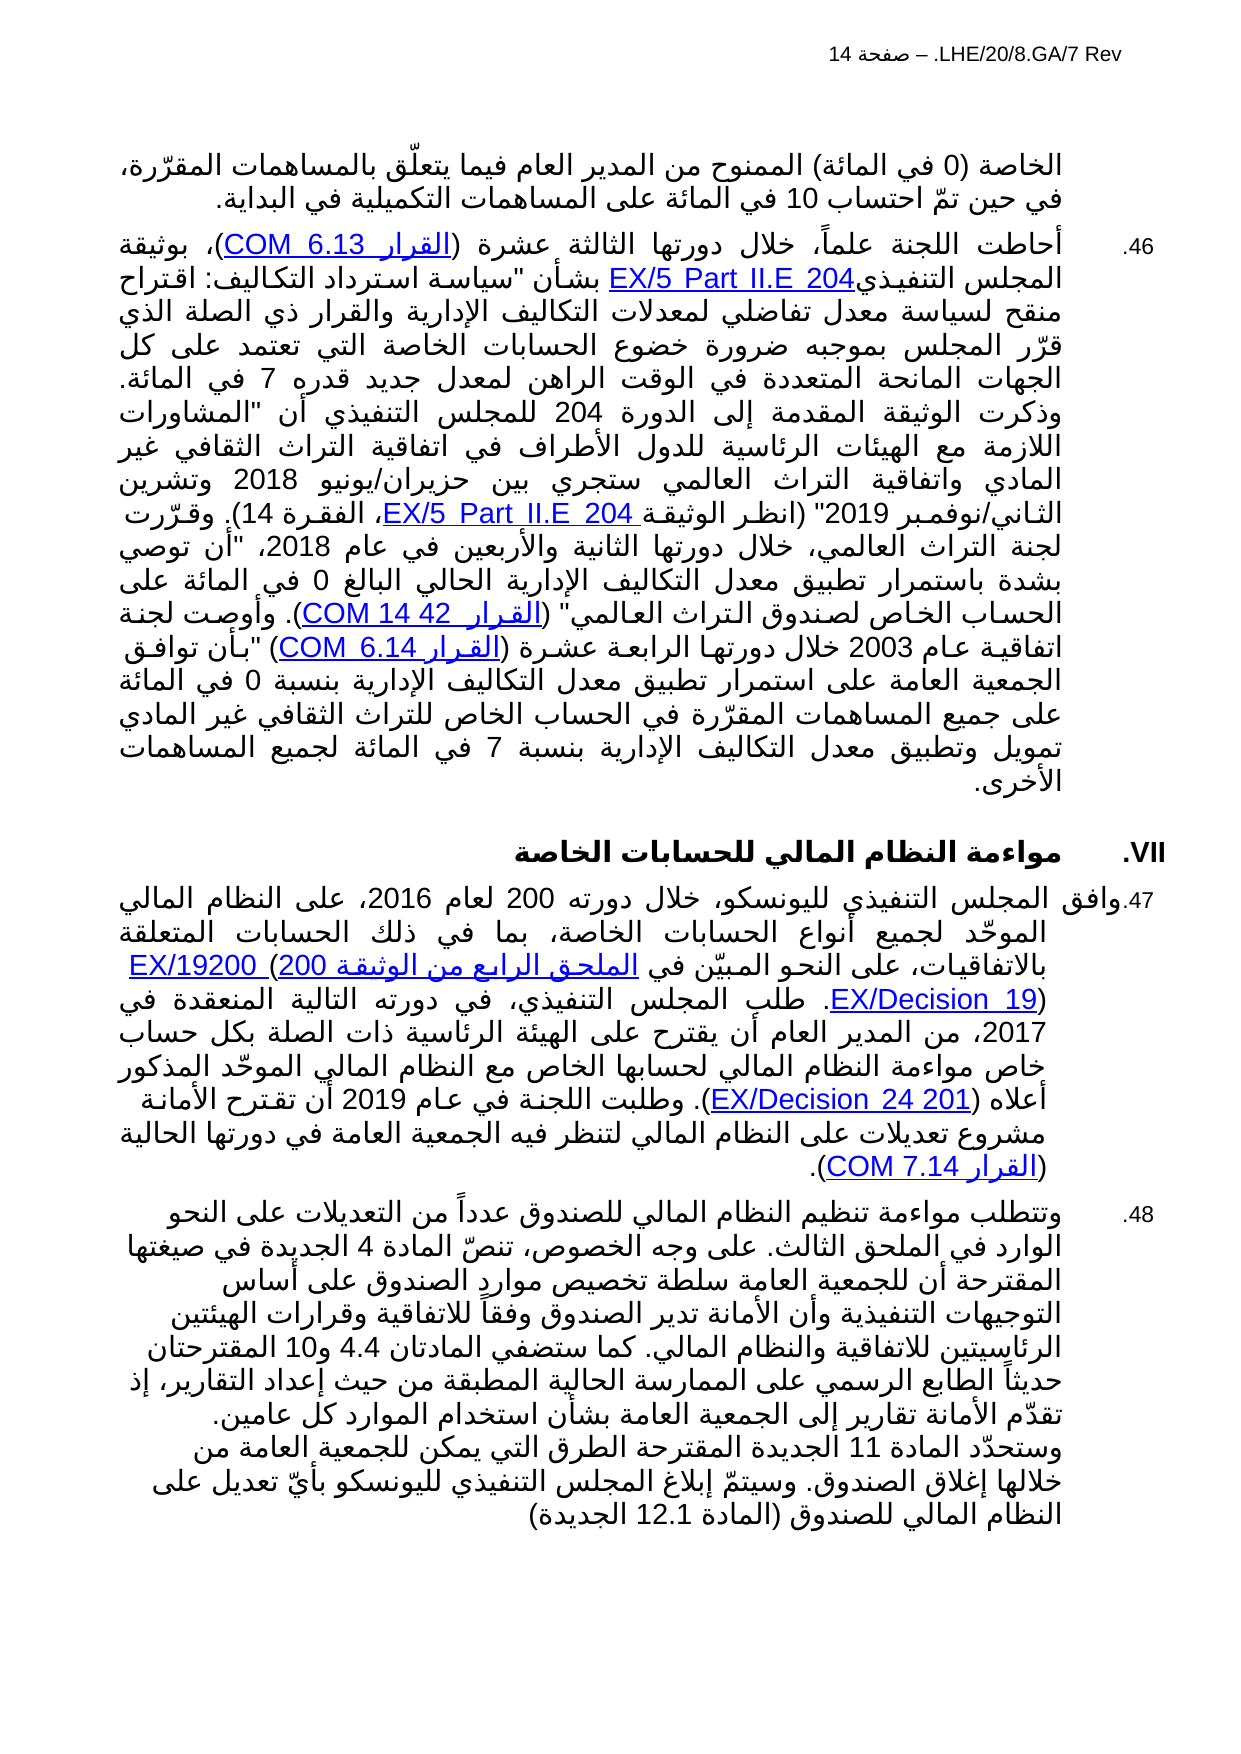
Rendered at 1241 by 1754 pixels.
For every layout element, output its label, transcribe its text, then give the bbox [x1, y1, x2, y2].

text وافق المجلس التنفيذي لليونسكو، خلال دورته 200 لعام 2016، على النظام المالي الموحّد لجميع أنواع الحسابات الخاصة، بما في ذلك الحسابات المتعلقة بالاتفاقيات، على النحو المبيّن في الملحق الرابع من الوثيقة EX/19200 (200 EX/Decision 19). طلب المجلس التنفيذي، في دورته التالية المنعقدة في 2017، من المدير العام أن يقترح على الهيئة الرئاسية ذات الصلة بكل حساب خاص مواءمة النظام المالي لحسابها الخاص مع النظام المالي الموحّد المذكور أعلاه (201 EX/Decision 24). وطلبت اللجنة في عام 2019 أن تقترح الأمانة مشروع تعديلات على النظام المالي لتنظر فيه الجمعية العامة في دورتها الحالية (القرار 14.COM 7). [118, 881, 1122, 1183]
subtitle مواءمة النظام المالي للحسابات الخاصة [118, 835, 1122, 868]
list أحاطت اللجنة علماً، خلال دورتها الثالثة عشرة (القرار 13.COM 6)، بوثيقة المجلس التنفيذي204 EX/5 Part II.E بشأن "سياسة استرداد التكاليف: اقتراح منقح لسياسة معدل تفاضلي لمعدلات التكاليف الإدارية والقرار ذي الصلة الذي قرّر المجلس بموجبه ضرورة خضوع الحسابات الخاصة التي تعتمد على كل الجهات المانحة المتعددة في الوقت الراهن لمعدل جديد قدره 7 في المائة. وذكرت الوثيقة المقدمة إلى الدورة 204 للمجلس التنفيذي أن "المشاورات اللازمة مع الهيئات الرئاسية للدول الأطراف في اتفاقية التراث الثقافي غير المادي واتفاقية التراث العالمي ستجري بين حزيران/يونيو 2018 وتشرين الثاني/نوفمبر 2019" (انظر الوثيقة 204 EX/5 Part II.E، الفقرة 14). وقرّرت لجنة التراث العالمي، خلال دورتها الثانية والأربعين في عام 2018، "أن توصي بشدة باستمرار تطبيق معدل التكاليف الإدارية الحالي البالغ 0 في المائة على الحساب الخاص لصندوق التراث العالمي" (القرار 42 COM 14). وأوصت لجنة اتفاقية عام 2003 خلال دورتها الرابعة عشرة (القرار 14.COM 6) "بأن توافق الجمعية العامة على استمرار تطبيق معدل التكاليف الإدارية بنسبة 0 في المائة على جميع المساهمات المقرّرة في الحساب الخاص للتراث الثقافي غير المادي تمويل وتطبيق معدل التكاليف الإدارية بنسبة 7 في المائة لجميع المساهمات الأخرى. [118, 227, 1122, 797]
list وتتطلب مواءمة تنظيم النظام المالي للصندوق عدداً من التعديلات على النحو الوارد في الملحق الثالث. على وجه الخصوص، تنصّ المادة 4 الجديدة في صيغتها المقترحة أن للجمعية العامة سلطة تخصيص موارد الصندوق على أساس التوجيهات التنفيذية وأن الأمانة تدير الصندوق وفقاً للاتفاقية وقرارات الهيئتين الرئاسيتين للاتفاقية والنظام المالي. كما ستضفي المادتان 4.4 و10 المقترحتان حديثاً الطابع الرسمي على الممارسة الحالية المطبقة من حيث إعداد التقارير، إذ تقدّم الأمانة تقارير إلى الجمعية العامة بشأن استخدام الموارد كل عامين. وستحدّد المادة 11 الجديدة المقترحة الطرق التي يمكن للجمعية العامة من خلالها إغلاق الصندوق. وسيتمّ إبلاغ المجلس التنفيذي لليونسكو بأيّ تعديل على النظام المالي للصندوق (المادة 12.1 الجديدة) [118, 1195, 1122, 1531]
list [118, 148, 1122, 215]
